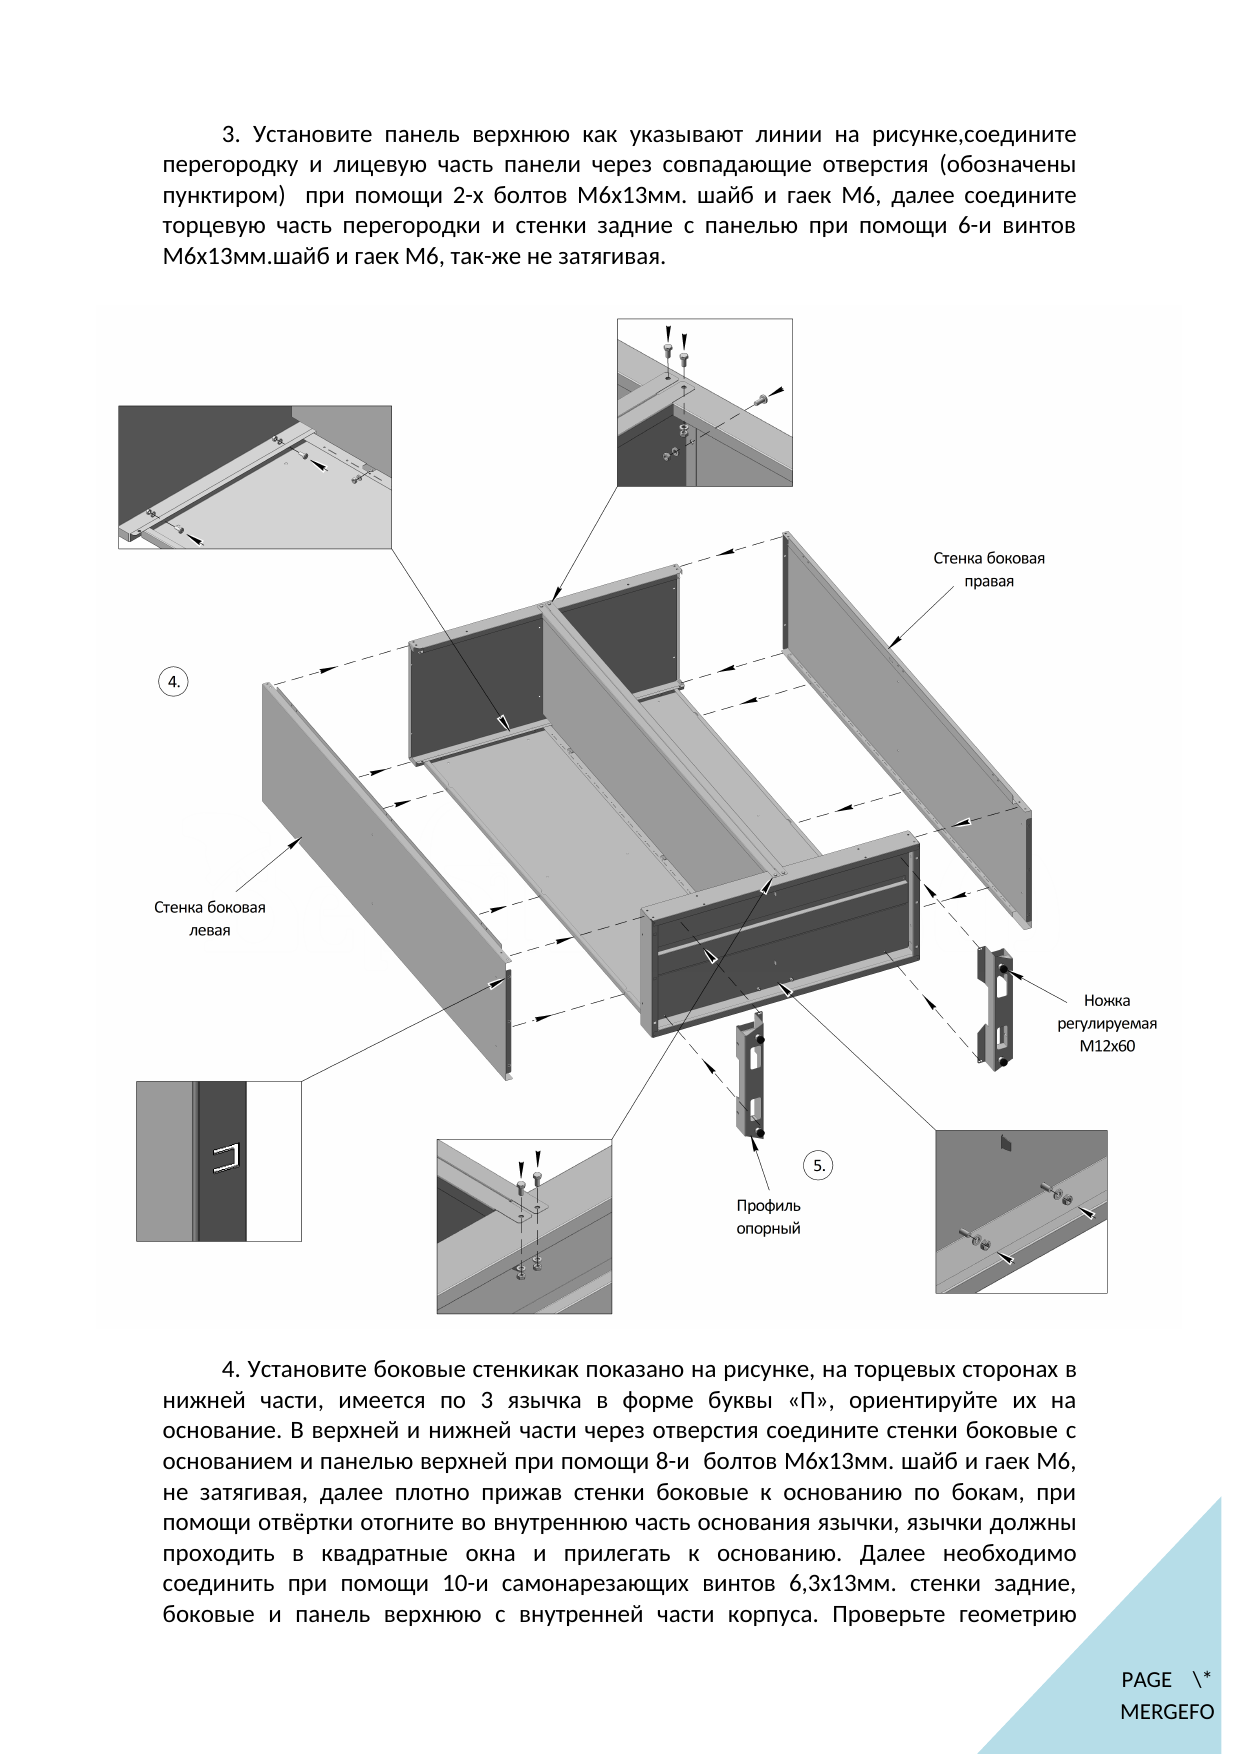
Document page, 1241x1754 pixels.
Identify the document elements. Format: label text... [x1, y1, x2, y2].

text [162, 1354, 1078, 1628]
picture [96, 305, 1182, 1329]
text 3. Установите панель верхнюю как указывают линии на рисунке,соедините перегородку и лицевую часть панели через совпадающие отверстия (обозначены пунктиром) при помощи 2-х болтов М6х13мм. шайб и гаек М6, далее соедините торцевую часть перегородки и стенки задние с панелью при помощи 6-и винтов М6х13мм.шайб и гаек М6, так-же не затягивая. [162, 118, 1078, 271]
